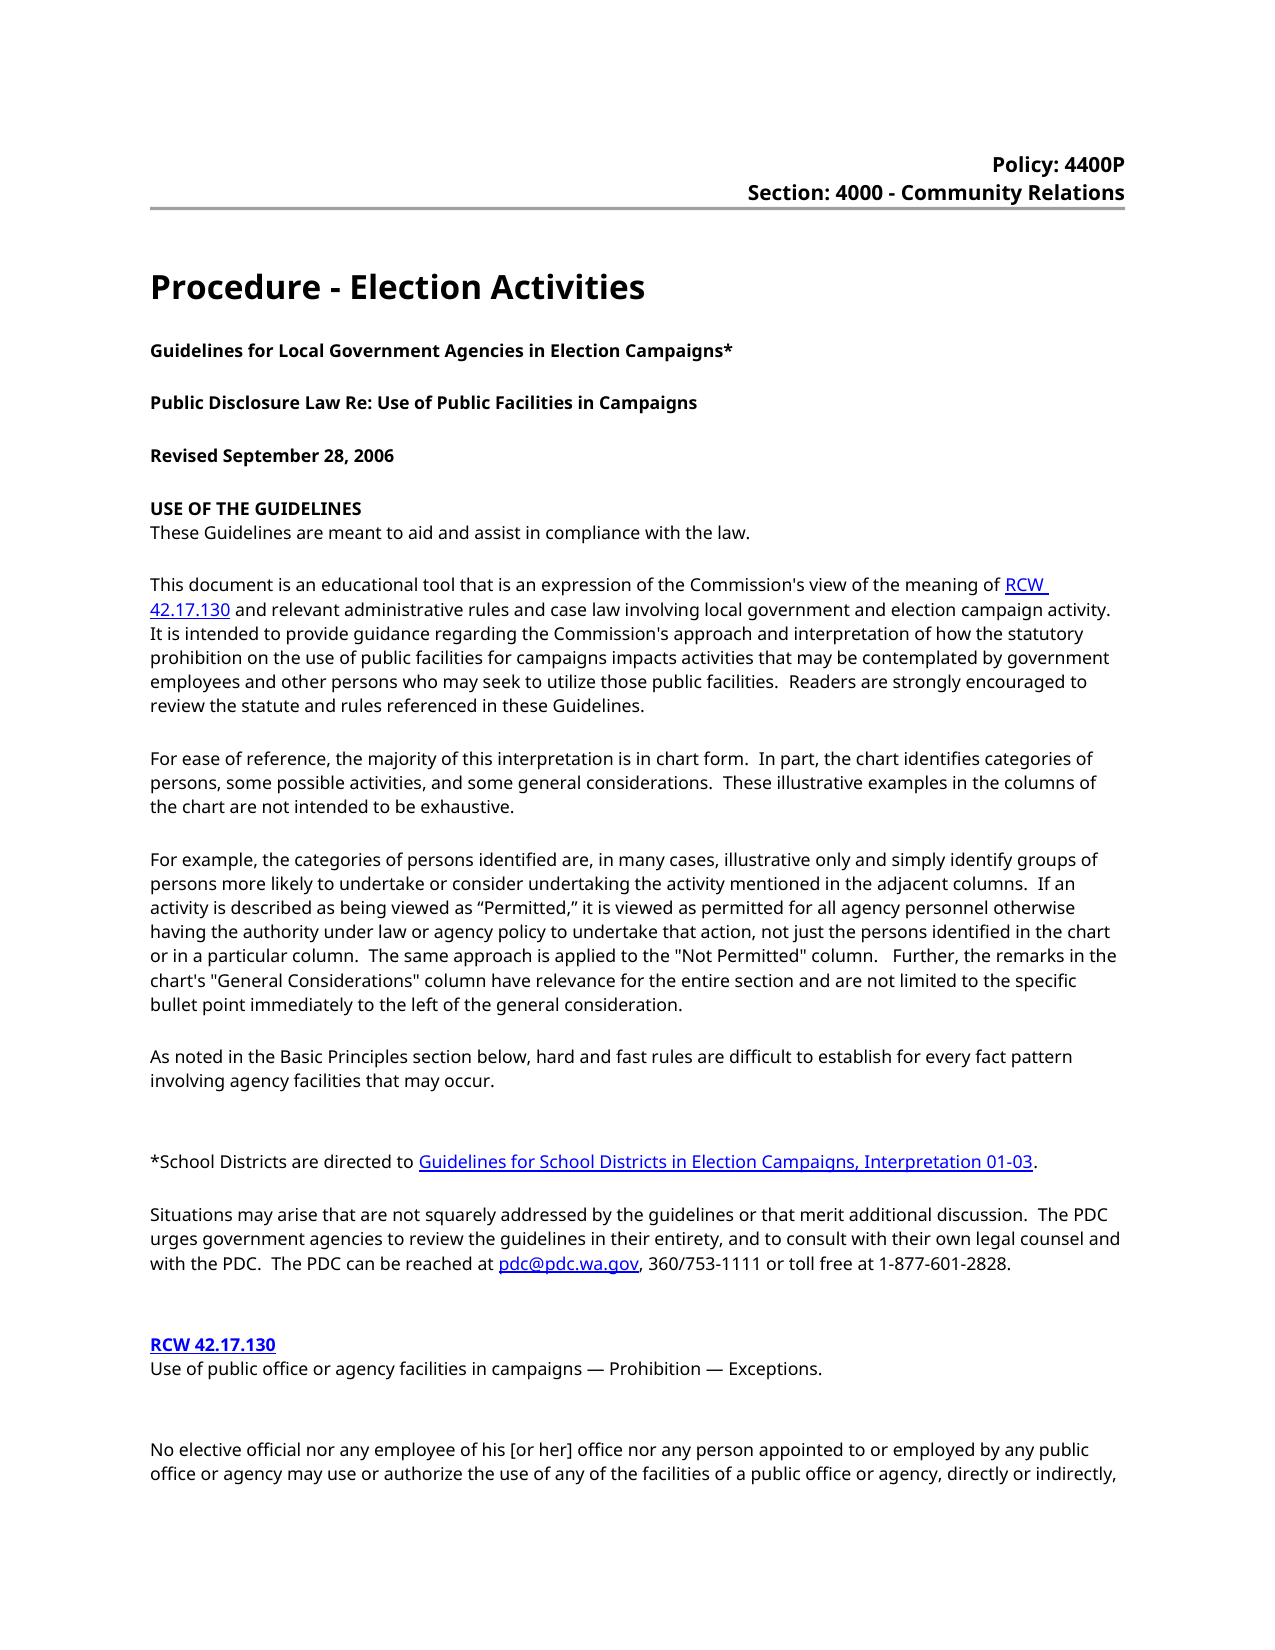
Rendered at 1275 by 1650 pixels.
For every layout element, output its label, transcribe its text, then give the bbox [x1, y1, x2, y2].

text RCW 42.17.130 [150, 1332, 1125, 1356]
text Public Disclosure Law Re: Use of Public Facilities in Campaigns [150, 362, 1125, 415]
text Revised September 28, 2006 [150, 443, 1125, 468]
text For ease of reference, the majority of this interpretation is in chart form. In part, the chart identifies categories of persons, some possible activities, and some general considerations. These illustrative examples in the columns of the chart are not intended to be exhaustive. [150, 746, 1125, 819]
text Procedure - Election Activities [150, 264, 1125, 309]
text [150, 1437, 1125, 1486]
text As noted in the Basic Principles section below, hard and fast rules are difficult to establish for every fact pattern involving agency facilities that may occur. [150, 1045, 1125, 1093]
text Use of public office or agency facilities in campaigns — Prohibition — Exceptions. [150, 1356, 1125, 1380]
text Policy: 4400P Section: 4000 - Community Relations [150, 150, 1125, 206]
text For example, the categories of persons identified are, in many cases, illustrative only and simply identify groups of persons more likely to undertake or consider undertaking the activity mentioned in the adjacent columns. If an activity is described as being viewed as “Permitted,” it is viewed as permitted for all agency personnel otherwise having the authority under law or agency policy to undertake that action, not just the persons identified in the chart or in a particular column. The same approach is applied to the "Not Permitted" column. Further, the remarks in the chart's "General Considerations" column have relevance for the entire section and are not limited to the specific bullet point immediately to the left of the general consideration. [150, 847, 1125, 1016]
text Guidelines for Local Government Agencies in Election Campaigns* [150, 338, 1125, 362]
text USE OF THE GUIDELINES These Guidelines are meant to aid and assist in compliance with the law. [150, 468, 1125, 544]
text *School Districts are directed to Guidelines for School Districts in Election Campaigns, Interpretation 01-03. [150, 1150, 1125, 1174]
text Situations may arise that are not squarely addressed by the guidelines or that merit additional discussion. The PDC urges government agencies to review the guidelines in their entirety, and to consult with their own legal counsel and with the PDC. The PDC can be reached at pdc@pdc.wa.gov, 360/753-1111 or toll free at 1-877-601-2828. [150, 1203, 1125, 1275]
text This document is an educational tool that is an expression of the Commission's view of the meaning of RCW 42.17.130 and relevant administrative rules and case law involving local government and election campaign activity. It is intended to provide guidance regarding the Commission's approach and interpretation of how the statutory prohibition on the use of public facilities for campaigns impacts activities that may be contemplated by government employees and other persons who may seek to utilize those public facilities. Readers are strongly encouraged to review the statute and rules referenced in these Guidelines. [150, 573, 1125, 718]
